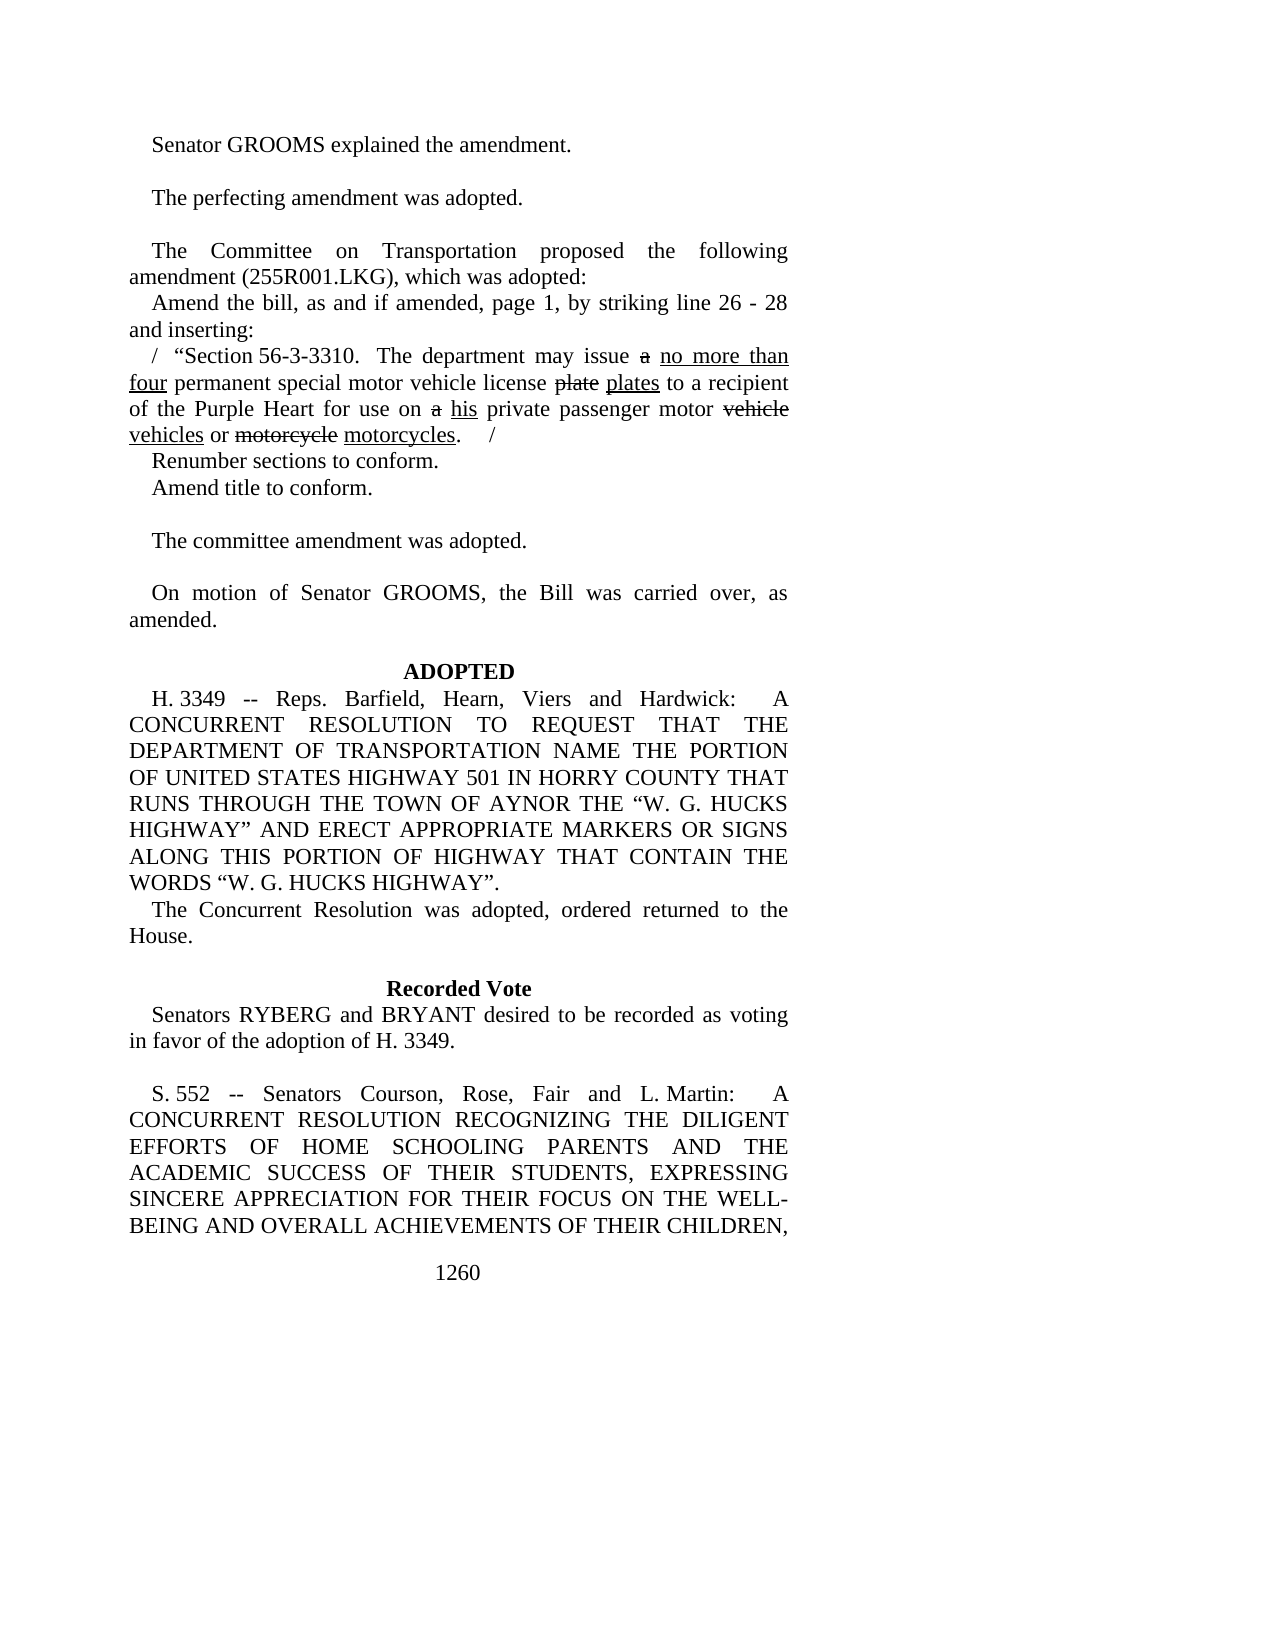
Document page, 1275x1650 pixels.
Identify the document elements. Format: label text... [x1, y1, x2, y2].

text ADOPTED [129, 658, 789, 685]
text / “Section 56-3-3310. The department may issue a no more than four permanent special motor vehicle license plate plates to a recipient of the Purple Heart for use on a his private passenger motor vehicle vehicles or motorcycle motorcycles. / [129, 342, 789, 448]
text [129, 1080, 789, 1238]
text Senators RYBERG and BRYANT desired to be recorded as voting in favor of the adoption of H. 3349. [129, 1001, 789, 1054]
text The Committee on Transportation proposed the following amendment (255R001.LKG), which was adopted: [129, 237, 789, 289]
text The perfecting amendment was adopted. [129, 184, 789, 210]
text The Concurrent Resolution was adopted, ordered returned to the House. [129, 896, 789, 948]
text Renumber sections to conform. [129, 448, 789, 474]
text Recorded Vote [129, 975, 789, 1001]
text Amend title to conform. [129, 474, 789, 500]
text H. 3349 -- Reps. Barfield, Hearn, Viers and Hardwick: A CONCURRENT RESOLUTION TO REQUEST THAT THE DEPARTMENT OF TRANSPORTATION NAME THE PORTION OF UNITED STATES HIGHWAY 501 IN HORRY COUNTY THAT RUNS THROUGH THE TOWN OF AYNOR THE “W. G. HUCKS HIGHWAY” AND ERECT APPROPRIATE MARKERS OR SIGNS ALONG THIS PORTION OF HIGHWAY THAT CONTAIN THE WORDS “W. G. HUCKS HIGHWAY”. [129, 685, 789, 896]
text On motion of Senator GROOMS, the Bill was carried over, as amended. [129, 579, 789, 632]
text Senator GROOMS explained the amendment. [129, 131, 789, 158]
text Amend the bill, as and if amended, page 1, by striking line 26 - 28 and inserting: [129, 289, 789, 342]
text The committee amendment was adopted. [129, 527, 789, 553]
